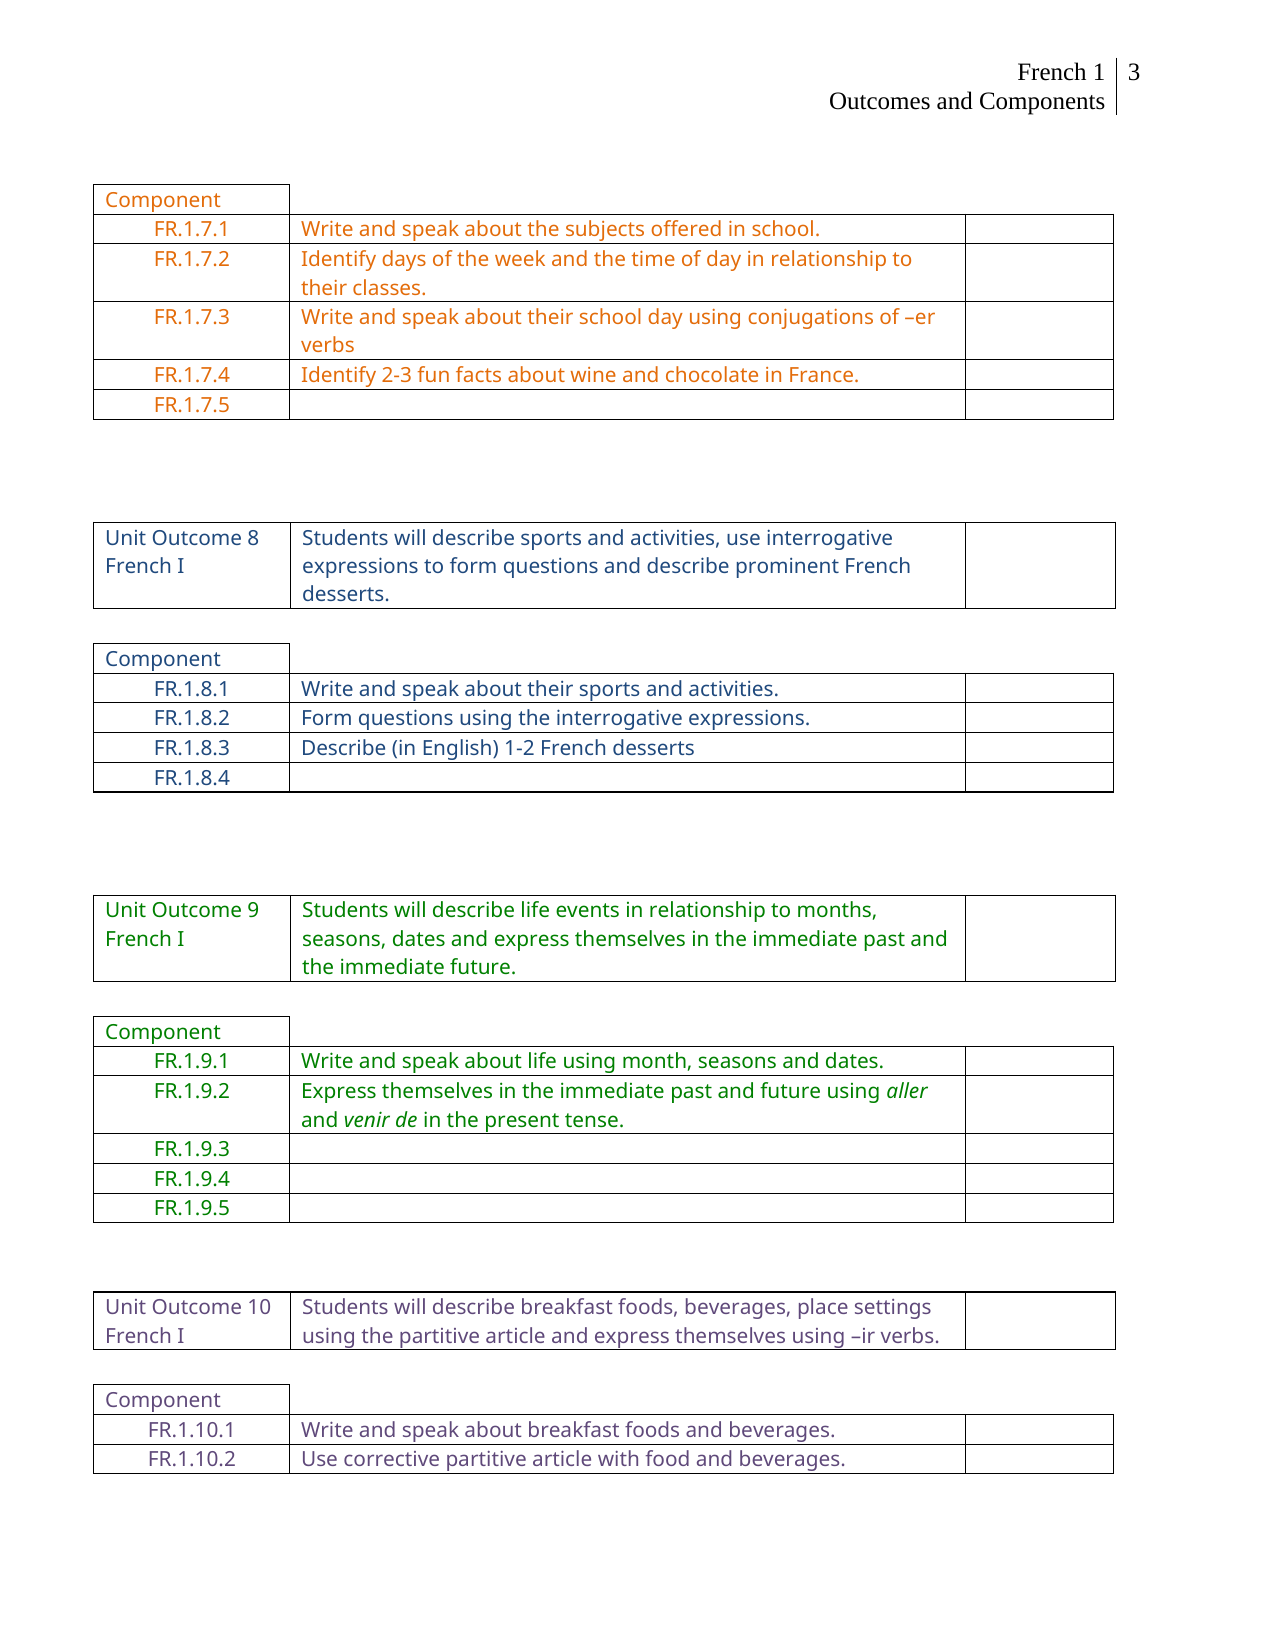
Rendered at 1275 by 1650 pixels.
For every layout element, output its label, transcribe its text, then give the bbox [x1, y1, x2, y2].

table_cell Express themselves in the immediate past and future using aller and venir de in the present tense. [290, 1076, 965, 1133]
table_cell FR.1.7.5 [94, 390, 289, 418]
table_cell [966, 1134, 1113, 1163]
table_cell Describe (in English) 1-2 French desserts [290, 733, 965, 762]
table_cell FR.1.9.5 [94, 1194, 289, 1222]
table_cell FR.1.9.1 [94, 1047, 289, 1075]
table_header Students will describe life events in relationship to months, seasons, dates and express themselves in the immediate past and the immediate future. [291, 896, 965, 981]
table_cell [290, 1194, 965, 1222]
table_cell [290, 390, 965, 418]
table_cell Identify 2-3 fun facts about wine and chocolate in France. [290, 360, 965, 389]
table_cell Write and speak about breakfast foods and beverages. [290, 1415, 965, 1443]
table_cell [966, 244, 1113, 301]
table_header Students will describe sports and activities, use interrogative expressions to form questions and describe prominent French desserts. [291, 523, 965, 608]
table_cell Identify days of the week and the time of day in relationship to their classes. [290, 244, 965, 301]
table_header [966, 1293, 1115, 1349]
table_cell FR.1.8.2 [94, 703, 289, 732]
table_cell [966, 390, 1113, 418]
table_cell [966, 674, 1113, 702]
table_cell FR.1.7.3 [94, 302, 289, 359]
table_header [966, 896, 1115, 981]
table_cell Write and speak about the subjects offered in school. [290, 215, 965, 243]
table_cell FR.1.9.4 [94, 1164, 289, 1192]
table_header Component [94, 1017, 289, 1046]
table_cell FR.1.8.3 [94, 733, 289, 762]
table_cell Use corrective partitive article with food and beverages. [290, 1445, 965, 1473]
table_cell [966, 1047, 1113, 1075]
table_cell [966, 1415, 1113, 1443]
table_cell [966, 1445, 1113, 1473]
table_cell [966, 360, 1113, 389]
table_cell Form questions using the interrogative expressions. [290, 703, 965, 732]
table_cell FR.1.7.4 [94, 360, 289, 389]
table_cell [290, 763, 965, 791]
table_cell [966, 703, 1113, 732]
table_cell [290, 1164, 965, 1192]
table_header Unit Outcome 8 French I [94, 523, 290, 608]
table_header Unit Outcome 9 French I [94, 896, 290, 981]
table_header Component [94, 1385, 289, 1414]
table_cell FR.1.9.3 [94, 1134, 289, 1163]
table_header Unit Outcome 10 French I [94, 1293, 290, 1349]
table_cell [966, 302, 1113, 359]
table_cell [966, 733, 1113, 762]
table_cell FR.1.9.2 [94, 1076, 289, 1133]
table_header [966, 523, 1115, 608]
table_cell FR.1.10.2 [94, 1445, 289, 1473]
table_header Students will describe breakfast foods, beverages, place settings using the partitive article and express themselves using –ir verbs. [291, 1293, 965, 1349]
table_cell [966, 1194, 1113, 1222]
table_cell [966, 763, 1113, 791]
table_header Component [94, 185, 289, 213]
table_cell Write and speak about their sports and activities. [290, 674, 965, 702]
table_cell FR.1.7.2 [94, 244, 289, 301]
table_cell [966, 1164, 1113, 1192]
table_cell [966, 215, 1113, 243]
table_cell [966, 1076, 1113, 1133]
table_cell FR.1.10.1 [94, 1415, 289, 1443]
table_cell FR.1.8.1 [94, 674, 289, 702]
table_cell Write and speak about their school day using conjugations of –er verbs [290, 302, 965, 359]
table_cell FR.1.8.4 [94, 763, 289, 791]
table_cell [290, 1134, 965, 1163]
table_cell Write and speak about life using month, seasons and dates. [290, 1047, 965, 1075]
table_header Component [94, 644, 289, 673]
table_cell FR.1.7.1 [94, 215, 289, 243]
